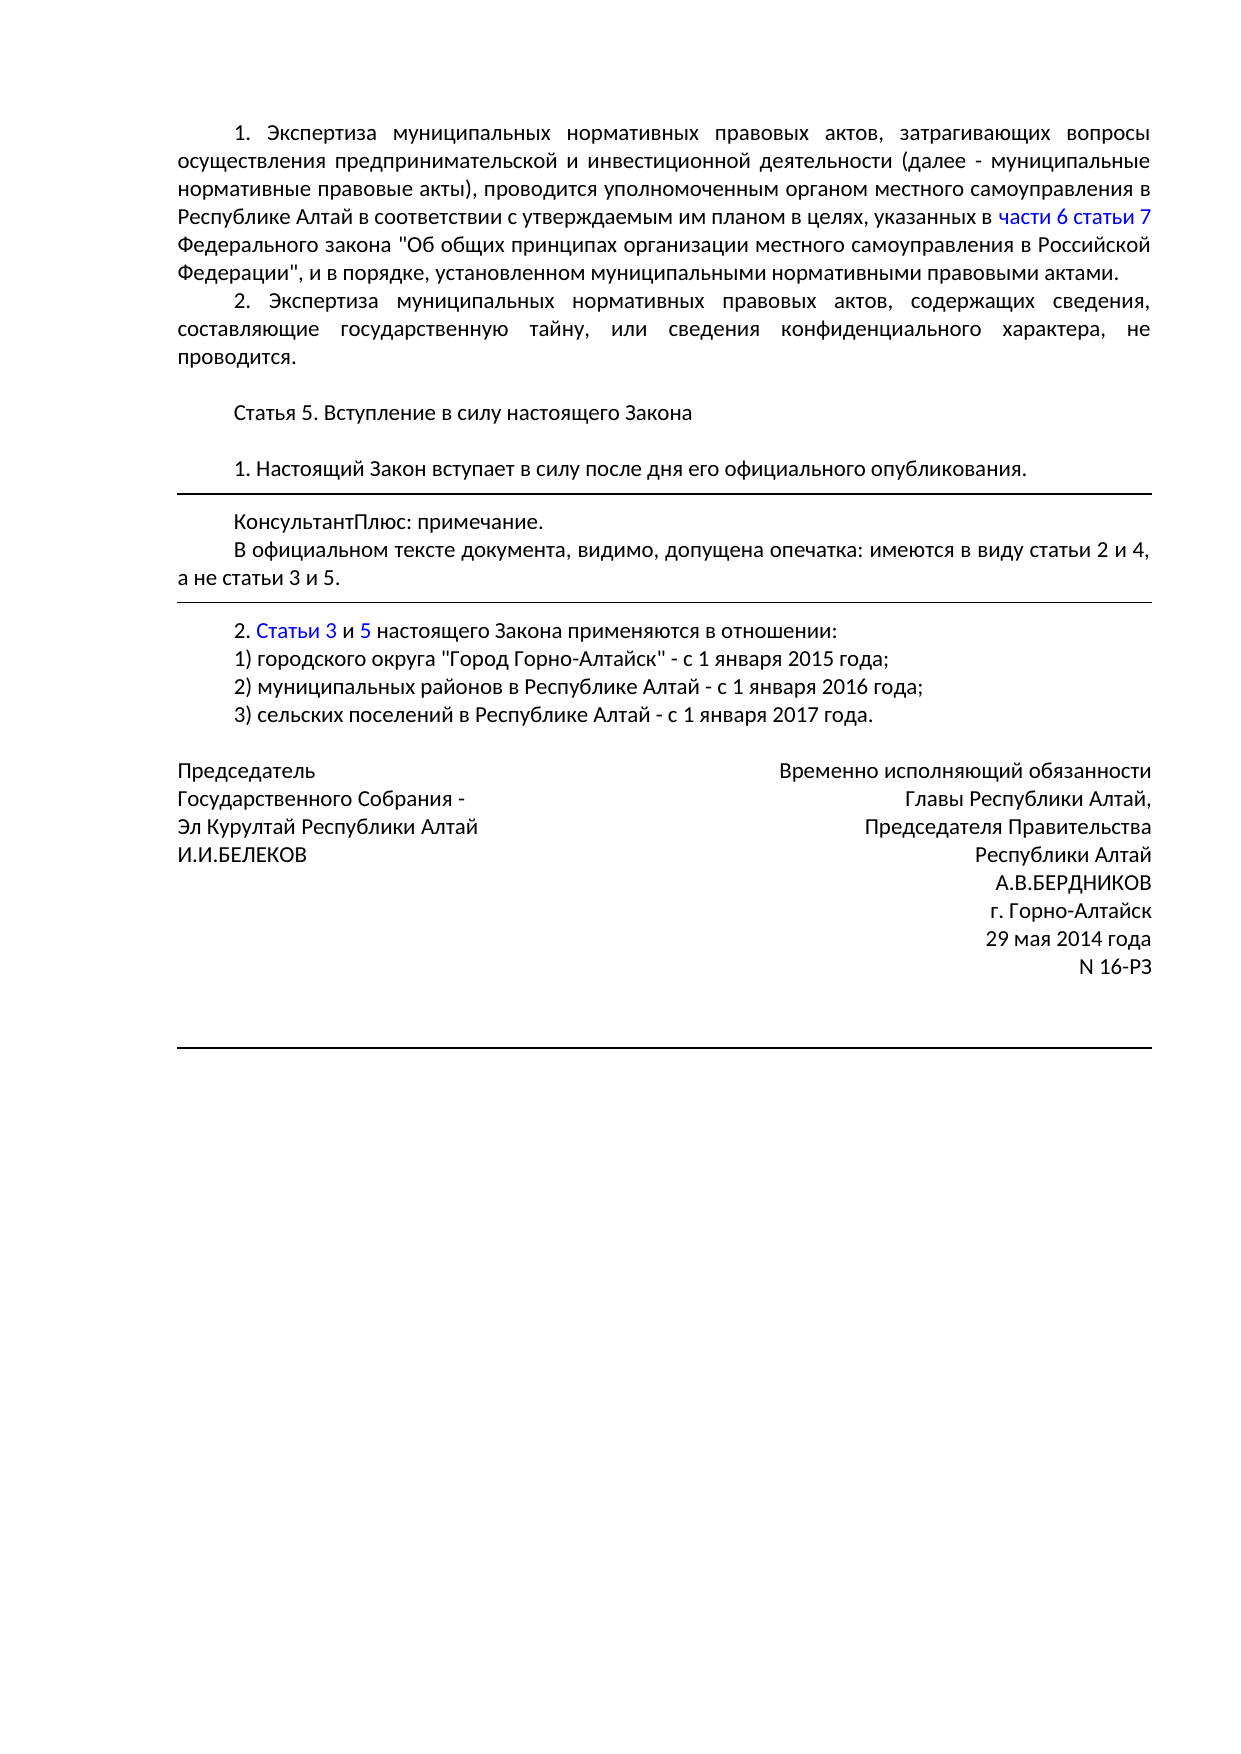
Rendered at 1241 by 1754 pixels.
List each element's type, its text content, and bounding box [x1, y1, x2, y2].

table_header Временно исполняющий обязанности Главы Республики Алтай, Председателя Правительства Республики Алтай А.В.БЕРДНИКОВ [664, 756, 1152, 896]
text 2) муниципальных районов в Республике Алтай - с 1 января 2016 года; [177, 672, 1152, 700]
table_header Председатель Государственного Собрания - Эл Курултай Республики Алтай И.И.БЕЛЕКОВ [177, 756, 664, 896]
text 1. Настоящий Закон вступает в силу после дня его официального опубликования. [177, 454, 1152, 482]
text 3) сельских поселений в Республике Алтай - с 1 января 2017 года. [177, 700, 1152, 728]
text В официальном тексте документа, видимо, допущена опечатка: имеются в виду статьи 2 и 4, а не статьи 3 и 5. [177, 535, 1152, 591]
text 2. Статьи 3 и 5 настоящего Закона применяются в отношении: [177, 616, 1152, 644]
text N 16-РЗ [177, 952, 1152, 981]
text 2. Экспертиза муниципальных нормативных правовых актов, содержащих сведения, составляющие государственную тайну, или сведения конфиденциального характера, не проводится. [177, 286, 1152, 370]
text 1) городского округа "Город Горно-Алтайск" - с 1 января 2015 года; [177, 644, 1152, 672]
text 1. Экспертиза муниципальных нормативных правовых актов, затрагивающих вопросы осуществления предпринимательской и инвестиционной деятельности (далее - муниципальные нормативные правовые акты), проводится уполномоченным органом местного самоуправления в Республике Алтай в соответствии с утверждаемым им планом в целях, указанных в части 6 статьи 7 Федерального закона "Об общих принципах организации местного самоуправления в Российской Федерации", и в порядке, установленном муниципальными нормативными правовыми актами. [177, 118, 1152, 286]
text 29 мая 2014 года [177, 924, 1152, 952]
text КонсультантПлюс: примечание. [177, 507, 1152, 535]
text Статья 5. Вступление в силу настоящего Закона [177, 398, 1152, 426]
text г. Горно-Алтайск [177, 896, 1152, 924]
